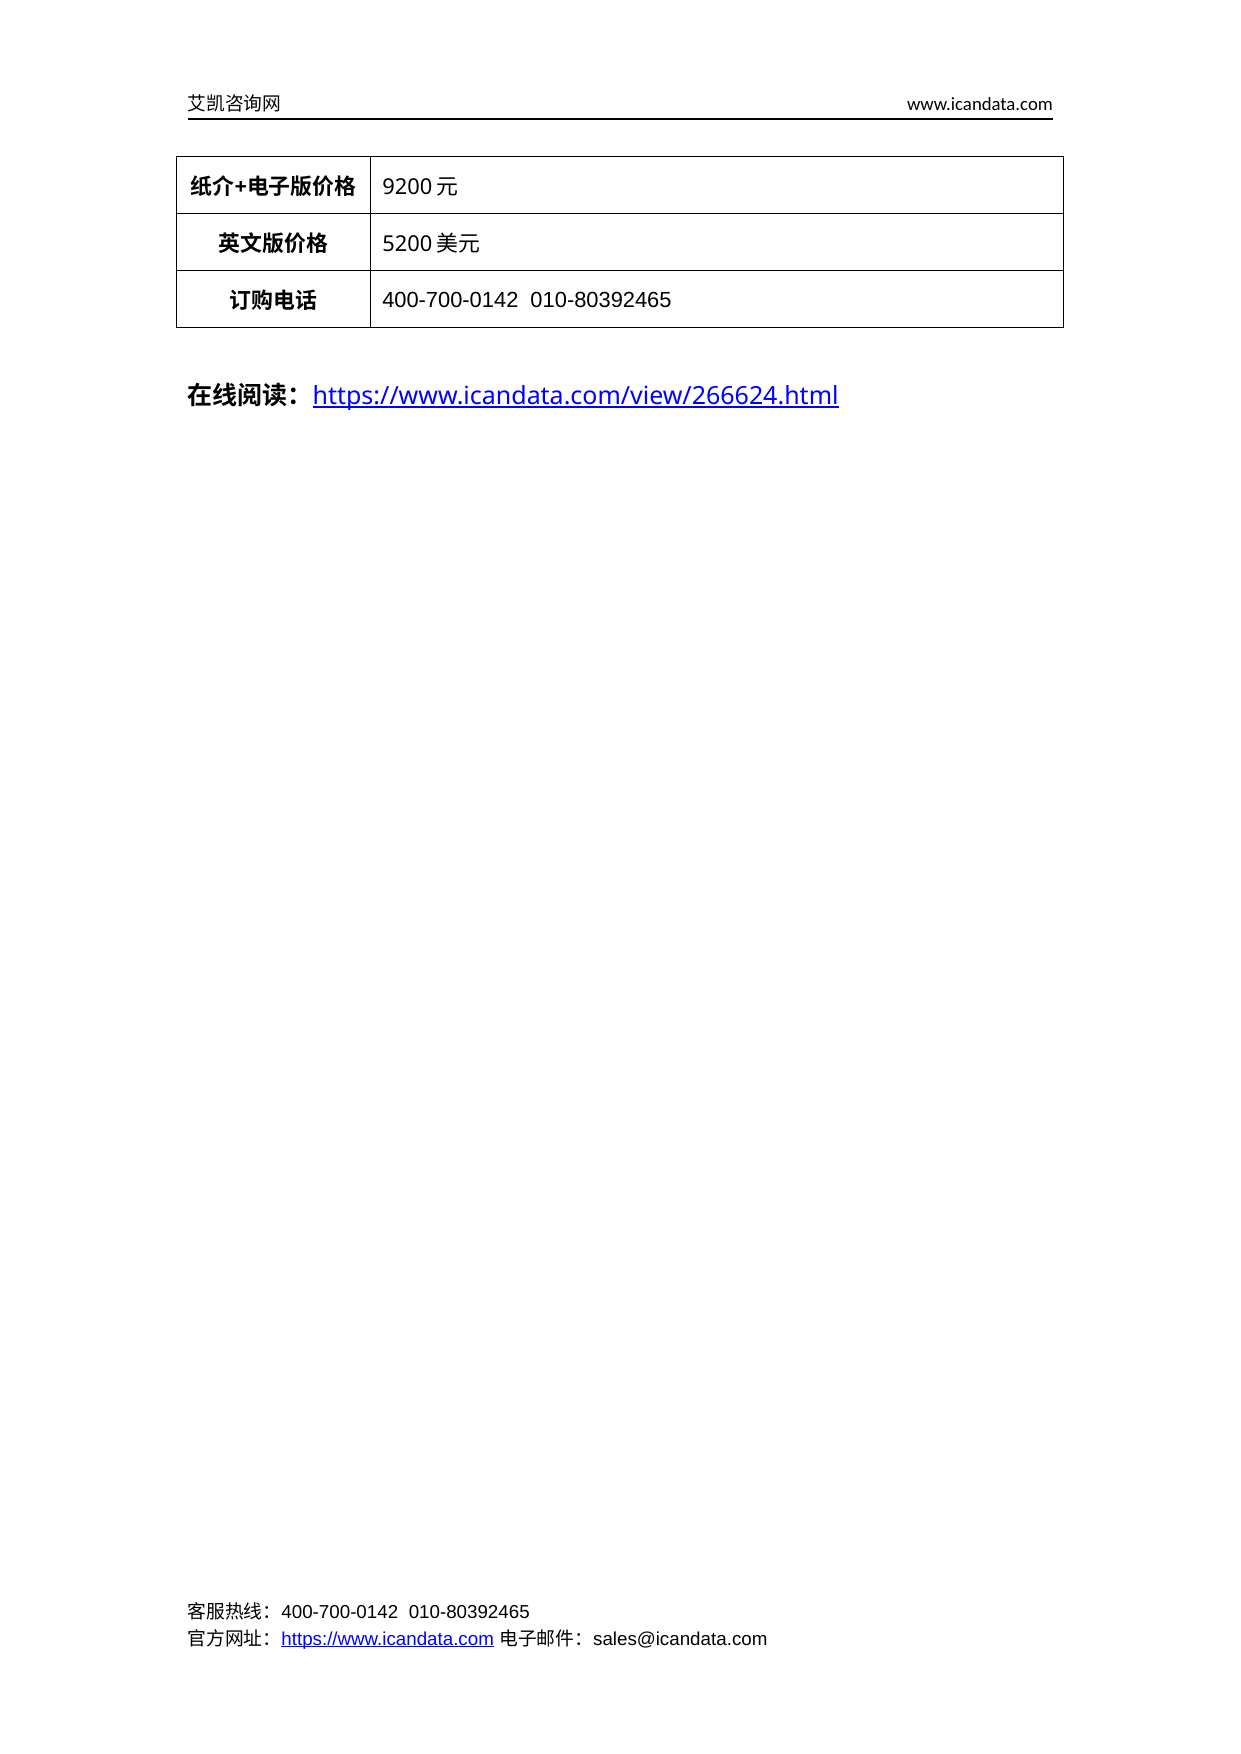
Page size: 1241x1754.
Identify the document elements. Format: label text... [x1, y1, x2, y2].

table_cell 纸介+电子版价格 [177, 157, 370, 213]
table_cell 订购电话 [177, 271, 370, 327]
text 在线阅读：https://www.icandata.com/view/266624.html [187, 361, 1053, 426]
table_cell 5200美元 [371, 214, 1063, 270]
table_cell 英文版价格 [177, 214, 370, 270]
table_cell 400-700-0142 010-80392465 [371, 271, 1063, 327]
table_cell 9200元 [371, 157, 1063, 213]
